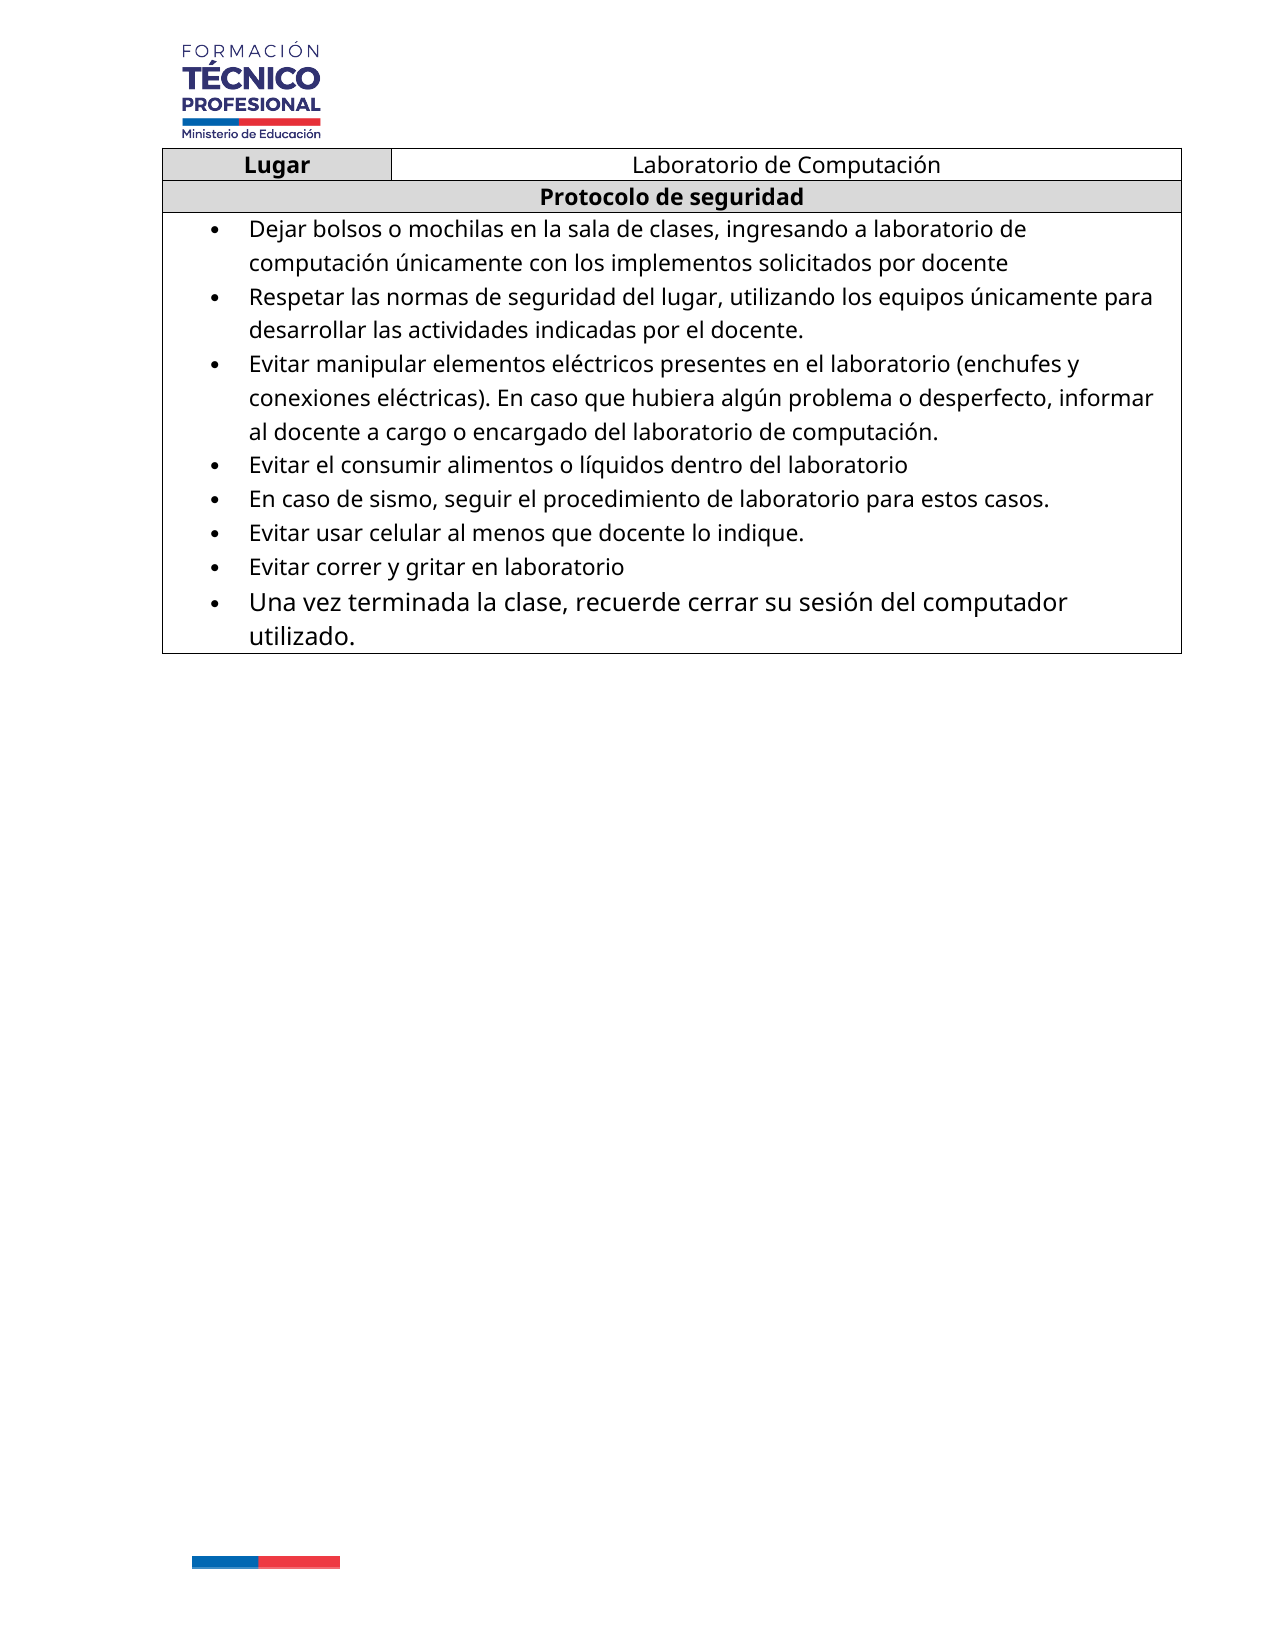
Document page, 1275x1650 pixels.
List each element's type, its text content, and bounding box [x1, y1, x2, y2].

picture [192, 1556, 340, 1569]
table_cell Protocolo de seguridad [163, 181, 1181, 212]
table_header Lugar [163, 149, 391, 180]
table_cell Dejar bolsos o mochilas en la sala de clases, ingresando a laboratorio de computación únicamente con los implementos solicitados por docente Respetar las normas de seguridad del lugar, utilizando los equipos únicamente para desarrollar las actividades indicadas por el docente. Evitar manipular elementos eléctricos presentes en el laboratorio (enchufes y conexiones eléctricas). En caso que hubiera algún problema o desperfecto, informar al docente a cargo o encargado del laboratorio de computación. Evitar el consumir alimentos o líquidos dentro del laboratorio En caso de sismo, seguir el procedimiento de laboratorio para estos casos. Evitar usar celular al menos que docente lo indique. Evitar correr y gritar en laboratorio Una vez terminada la clase, recuerde cerrar su sesión del computador utilizado. [163, 213, 1181, 653]
picture [176, 33, 325, 145]
table_header Laboratorio de Computación [392, 149, 1181, 180]
